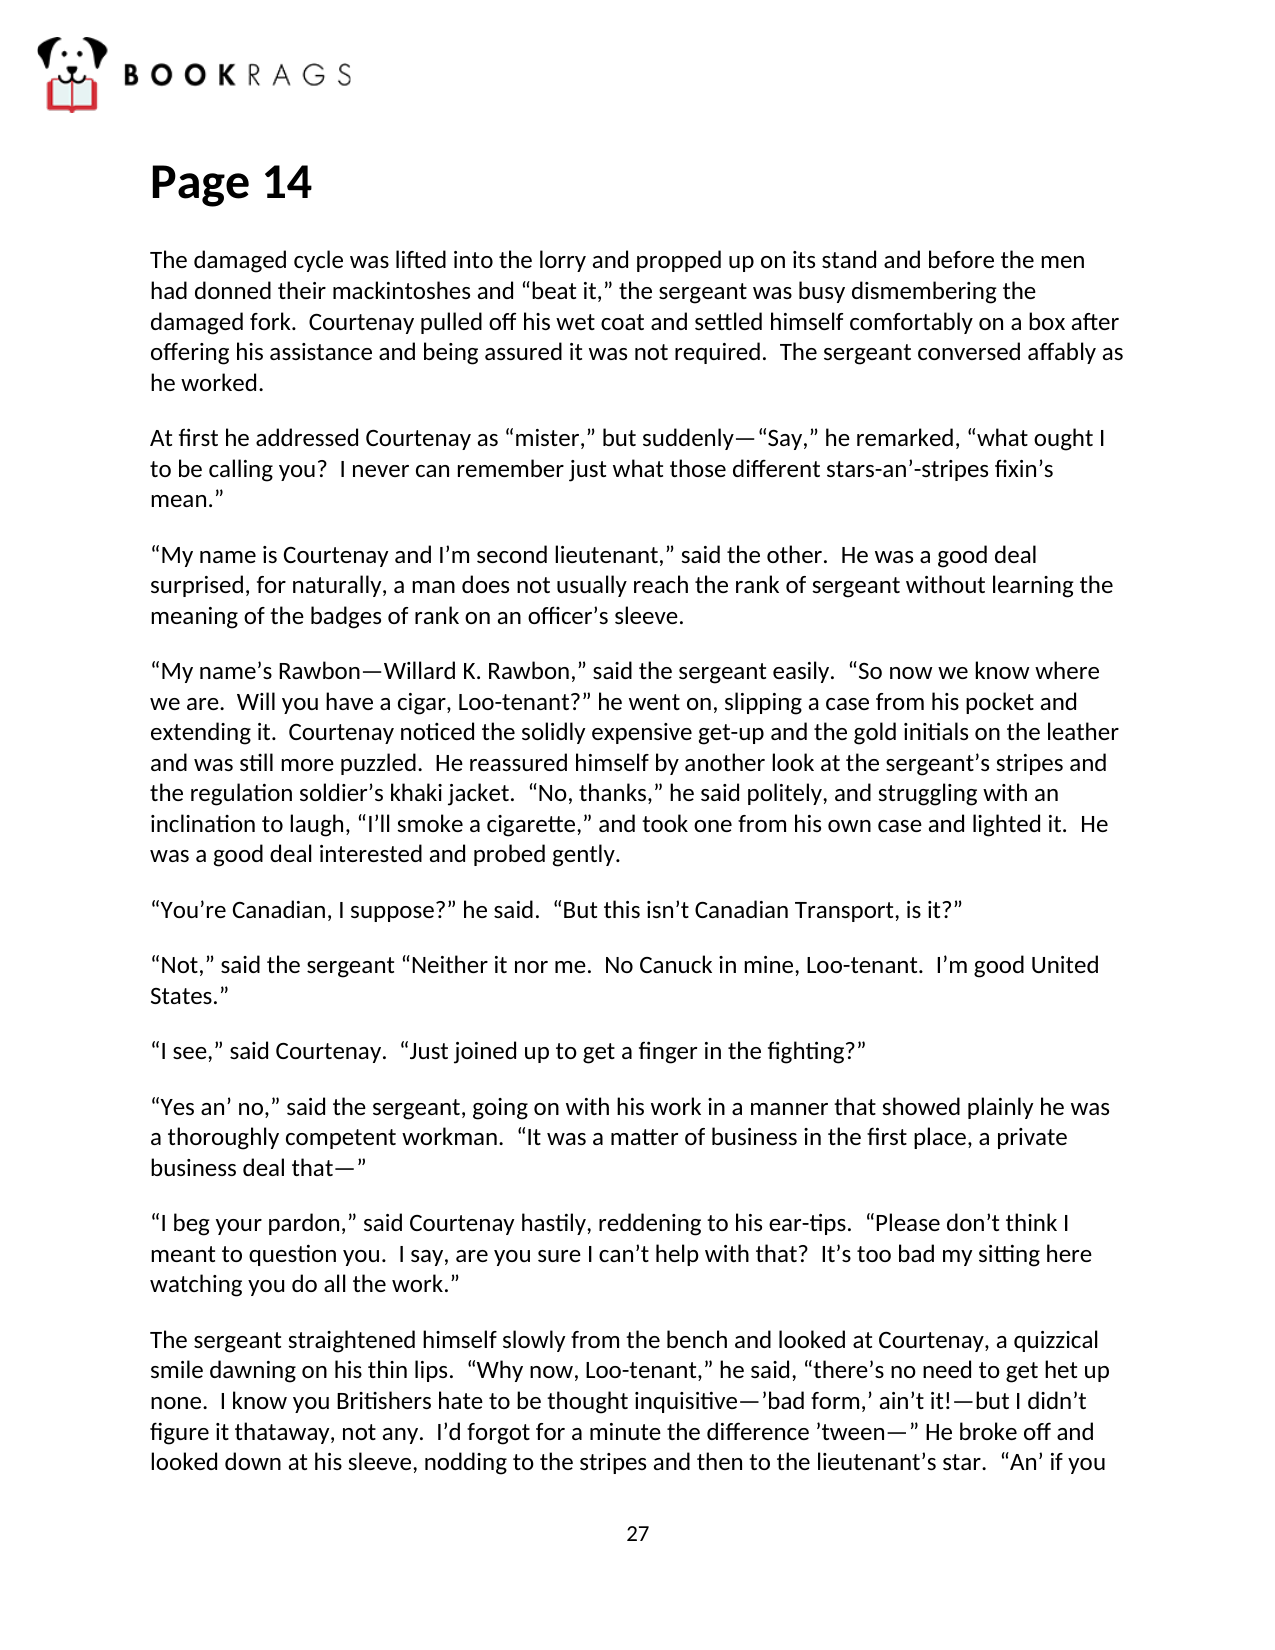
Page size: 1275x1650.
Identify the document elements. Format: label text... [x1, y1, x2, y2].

text “I see,” said Courtenay. “Just joined up to get a finger in the fighting?” [150, 1036, 1125, 1066]
text The damaged cycle was lifted into the lorry and propped up on its stand and before the men had donned their mackintoshes and “beat it,” the sergeant was busy dismembering the damaged fork. Courtenay pulled off his wet coat and settled himself comfortably on a box after offering his assistance and being assured it was not required. The sergeant conversed affably as he worked. [150, 244, 1125, 397]
text At first he addressed Courtenay as “mister,” but suddenly—­“Say,” he remarked, “what ought I to be calling you? I never can remember just what those different stars-an’-stripes fixin’s mean.” [150, 422, 1125, 514]
text “My name is Courtenay and I’m second lieutenant,” said the other. He was a good deal surprised, for naturally, a man does not usually reach the rank of sergeant without learning the meaning of the badges of rank on an officer’s sleeve. [150, 539, 1125, 630]
text Page 14 [150, 150, 1125, 211]
text “You’re Canadian, I suppose?” he said. “But this isn’t Canadian Transport, is it?” [150, 894, 1125, 924]
text “Not,” said the sergeant “Neither it nor me. No Canuck in mine, Loo-tenant. I’m good United States.” [150, 949, 1125, 1011]
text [150, 1324, 1125, 1477]
text “I beg your pardon,” said Courtenay hastily, reddening to his ear-tips. “Please don’t think I meant to question you. I say, are you sure I can’t help with that? It’s too bad my sitting here watching you do all the work.” [150, 1208, 1125, 1299]
text “Yes an’ no,” said the sergeant, going on with his work in a manner that showed plainly he was a thoroughly competent workman. “It was a matter of business in the first place, a private business deal that—­” [150, 1091, 1125, 1183]
picture [37, 37, 351, 113]
text “My name’s Rawbon—­Willard K. Rawbon,” said the sergeant easily. “So now we know where we are. Will you have a cigar, Loo-tenant?” he went on, slipping a case from his pocket and extending it. Courtenay noticed the solidly expensive get-up and the gold initials on the leather and was still more puzzled. He reassured himself by another look at the sergeant’s stripes and the regulation soldier’s khaki jacket. “No, thanks,” he said politely, and struggling with an inclination to laugh, “I’ll smoke a cigarette,” and took one from his own case and lighted it. He was a good deal interested and probed gently. [150, 655, 1125, 869]
